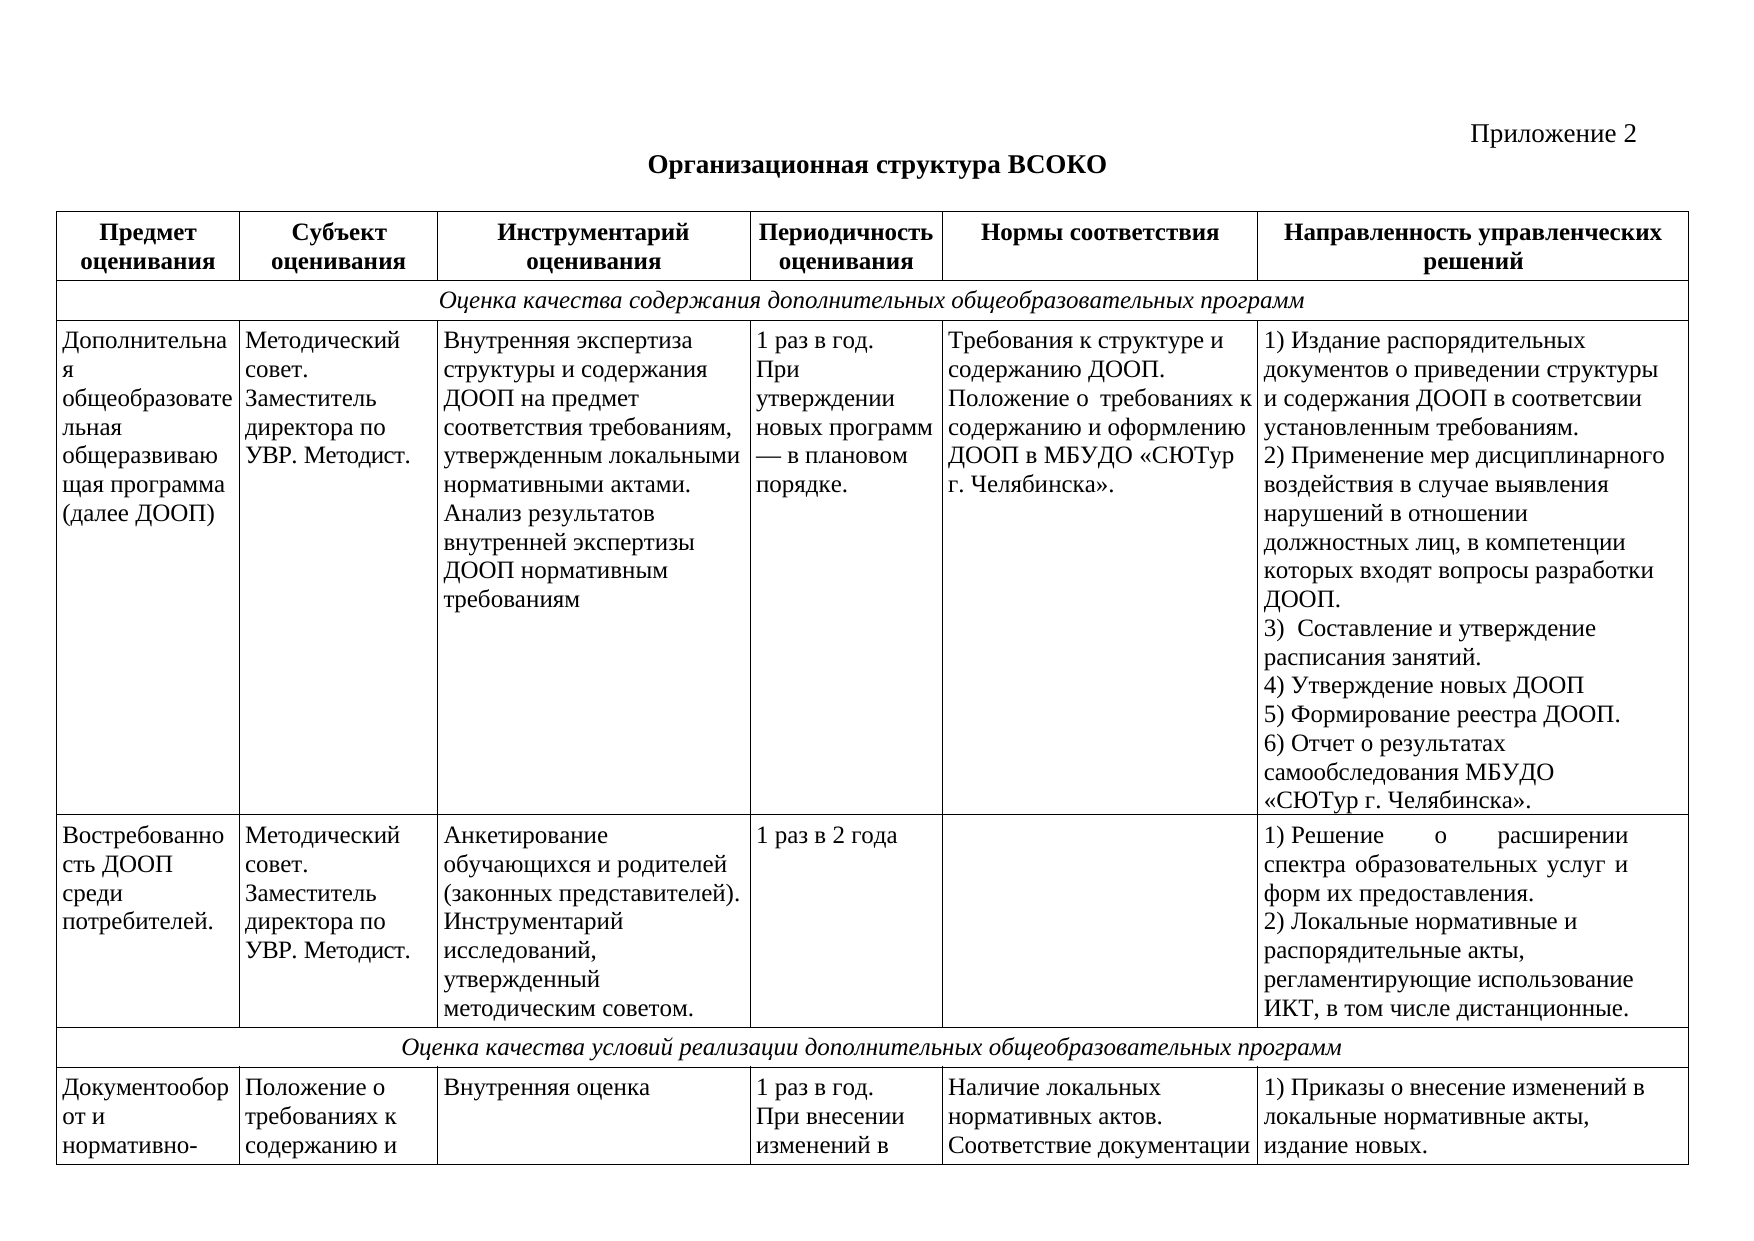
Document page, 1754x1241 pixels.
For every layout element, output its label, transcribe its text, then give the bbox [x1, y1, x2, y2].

table_cell Внутренняя оценка [438, 1068, 750, 1164]
table_header Предмет оценивания [57, 212, 239, 280]
table_cell Оценка качества условий реализации дополнительных общеобразовательных программ [57, 1028, 1688, 1066]
table_cell 1 раз в год. При внесении изменений в [751, 1068, 942, 1164]
text Приложение 2 [1468, 118, 1638, 149]
table_cell Методический совет. Заместитель директора по УВР. Методист. [240, 815, 437, 1027]
table_cell 1 раз в год. При утверждении новых программ — в плановом порядке. [751, 321, 942, 814]
table_header Инструментарий оценивания [438, 212, 750, 280]
table_header Субъект оценивания [240, 212, 437, 280]
table_header Направленность управленческих решений [1258, 212, 1688, 280]
table_cell Решение о расширении спектра образовательных услуг и форм их предоставления. Локальные нормативные и распорядительные акты, регламентирующие использование ИКТ, в том числе дистанционные. [1258, 815, 1688, 1027]
subtitle Организационная структура ВСОКО [116, 149, 1638, 180]
table_cell Документообор от и нормативно- [57, 1068, 239, 1164]
table_cell Анкетирование обучающихся и родителей (законных представителей). Инструментарий исследований, утвержденный методическим советом. [438, 815, 750, 1027]
table_cell Востребованно сть ДООП среди потребителей. [57, 815, 239, 1027]
table_cell 1) Приказы о внесение изменений в локальные нормативные акты, издание новых. [1258, 1068, 1688, 1164]
table_cell Внутренняя экспертиза структуры и содержания ДООП на предмет соответствия требованиям, утвержденным локальными нормативными актами. Анализ результатов внутренней экспертизы ДООП нормативным требованиям [438, 321, 750, 814]
table_cell Издание распорядительных документов о приведении структуры и содержания ДООП в соответсвии установленным требованиям. Применение мер дисциплинарного воздействия в случае выявления нарушений в отношении должностных лиц, в компетенции которых входят вопросы разработки ДООП. Составление и утверждение расписания занятий. Утверждение новых ДООП Формирование реестра ДООП. Отчет о результатах самообследования МБУДО «СЮТур г. Челябинска». [1258, 321, 1688, 814]
table_cell Положение о требованиях к содержанию и [240, 1068, 437, 1164]
table_cell Методический совет. Заместитель директора по УВР. Методист. [240, 321, 437, 814]
table_cell [943, 815, 1257, 1027]
table_header Нормы соответствия [943, 212, 1257, 280]
table_cell Дополнительна я общеобразовате льная общеразвиваю щая программа (далее ДООП) [57, 321, 239, 814]
table_header Периодичность оценивания [751, 212, 942, 280]
table_cell Требования к структуре и содержанию ДООП. Положение о требованиях к содержанию и оформлению ДООП в МБУДО «СЮТур г. Челябинска». [943, 321, 1257, 814]
table_cell 1 раз в 2 года [751, 815, 942, 1027]
table_cell Оценка качества содержания дополнительных общеобразовательных программ [57, 281, 1688, 320]
table_cell Наличие локальных нормативных актов. Соответствие документации [943, 1068, 1257, 1164]
